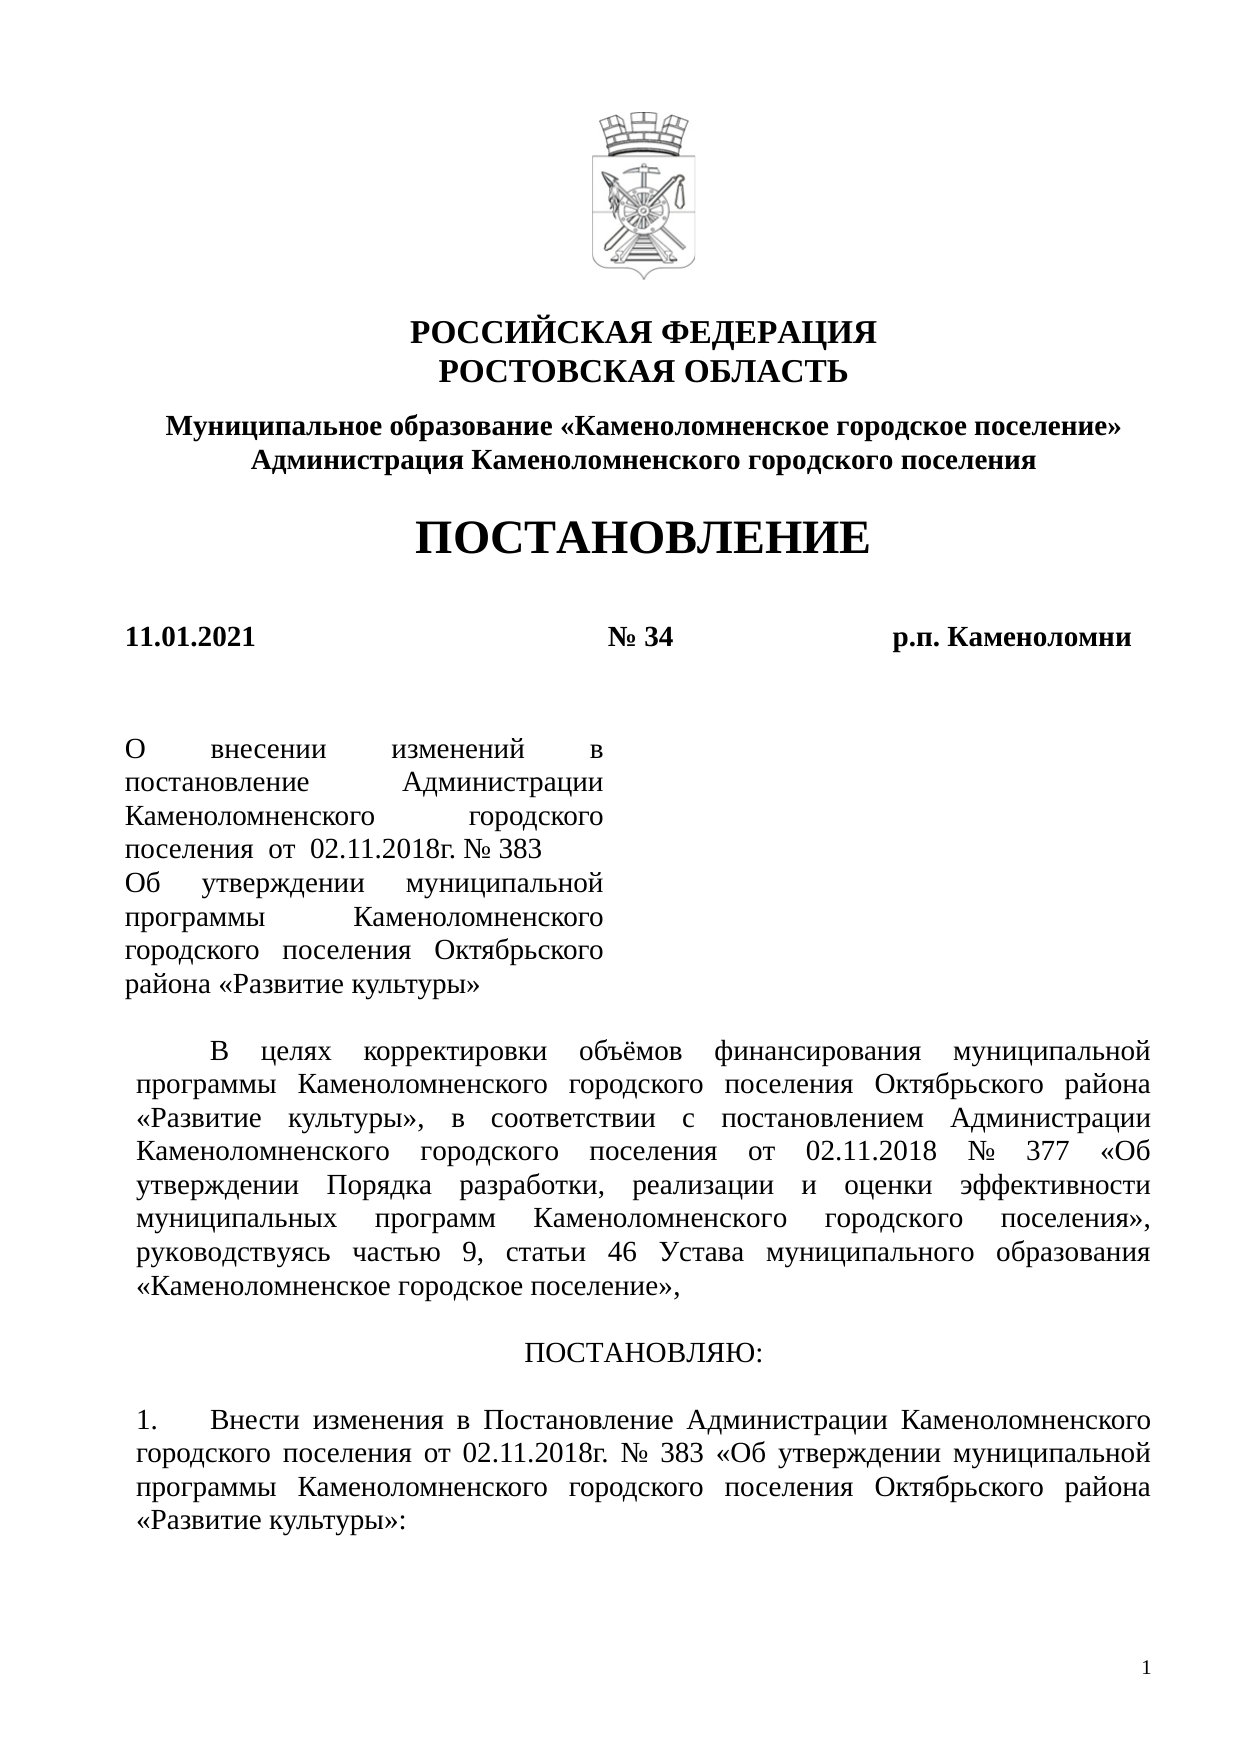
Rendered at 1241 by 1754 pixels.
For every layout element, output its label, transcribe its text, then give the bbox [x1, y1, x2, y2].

table_header № 34 [449, 619, 773, 677]
text Муниципальное образование «Каменоломненское городское поселение» [136, 408, 1152, 442]
text ПОСТАНОВЛЯЮ: [136, 1335, 1152, 1368]
text Ростовская область [136, 351, 1152, 389]
text Администрация Каменоломненского городского поселения [136, 442, 1152, 476]
text В целях корректировки объёмов финансирования муниципальной программы Каменоломненского городского поселения Октябрьского района «Развитие культуры», в соответствии с постановлением Администрации Каменоломненского городского поселения от 02.11.2018 № 377 «Об утверждении Порядка разработки, реализации и оценки эффективности муниципальных программ Каменоломненского городского поселения», руководствуясь частью 9, статьи 46 Устава муниципального образования «Каменоломненское городское поселение», [136, 1033, 1152, 1301]
table_header О внесении изменений в постановление Администрации Каменоломненского городского поселения от 02.11.2018г. № 383 Об утверждении муниципальной программы Каменоломненского городского поселения Октябрьского района «Развитие культуры» [125, 731, 615, 999]
picture [592, 112, 696, 280]
table_header р.п. Каменоломни [774, 619, 1143, 677]
text Российская Федерация [136, 313, 1152, 351]
text ПОСТАНОВЛЕНИЕ [136, 509, 1152, 564]
list Внести изменения в Постановление Администрации Каменоломненского городского поселения от 02.11.2018г. № 383 «Об утверждении муниципальной программы Каменоломненского городского поселения Октябрьского района «Развитие культуры»: [136, 1402, 1152, 1536]
table_header 11.01.2021 [125, 619, 449, 677]
